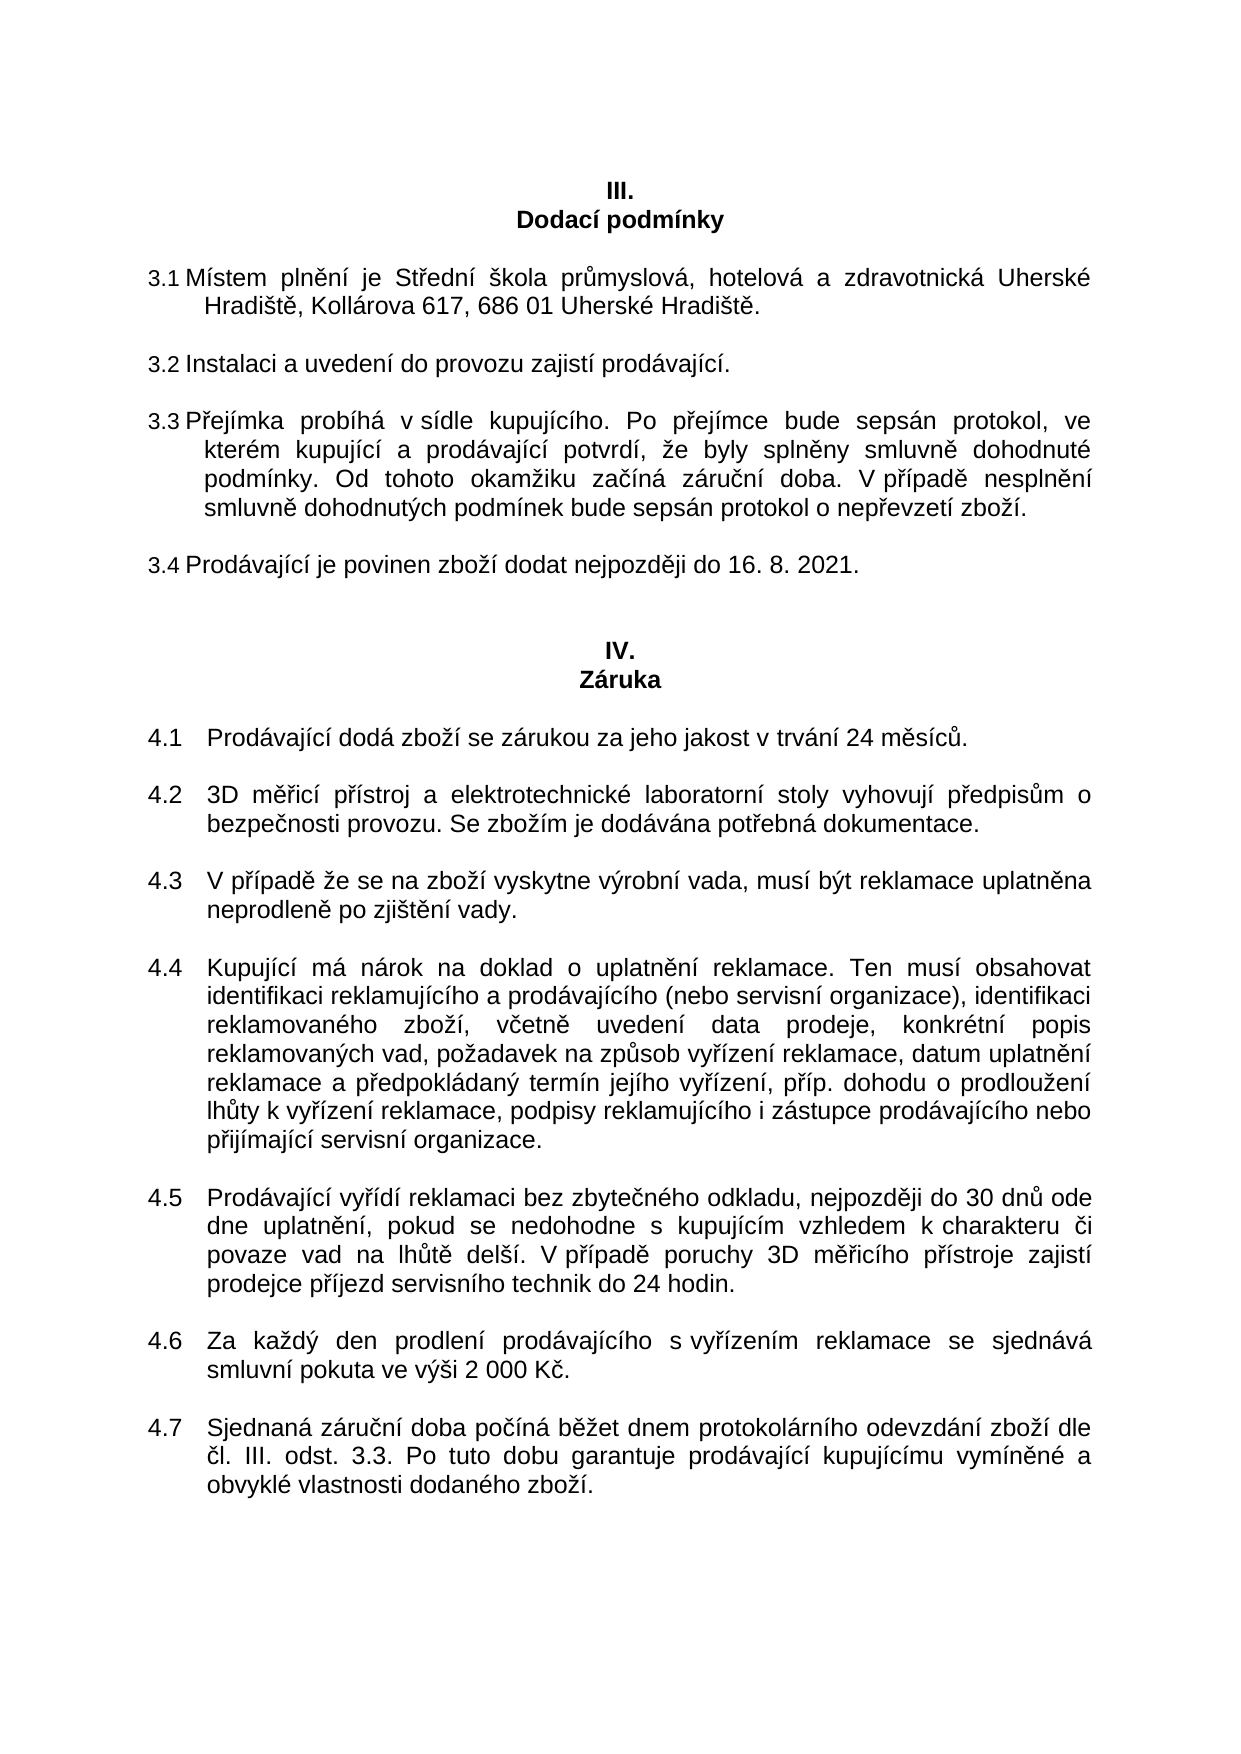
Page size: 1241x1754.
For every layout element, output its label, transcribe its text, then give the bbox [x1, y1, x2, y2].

text Dodací podmínky [148, 205, 1093, 234]
text IV. [148, 636, 1093, 665]
list Prodávající je povinen zboží dodat nejpozději do 16. 8. 2021. [148, 550, 1093, 579]
list Místem plnění je Střední škola průmyslová, hotelová a zdravotnická Uherské Hradiště, Kollárova 617, 686 01 Uherské Hradiště. [148, 263, 1093, 320]
list V případě že se na zboží vyskytne výrobní vada, musí být reklamace uplatněna neprodleně po zjištění vady. [148, 866, 1093, 924]
text Záruka [148, 665, 1093, 694]
list Instalaci a uvedení do provozu zajistí prodávající. [148, 349, 1093, 378]
list Přejímka probíhá v sídle kupujícího. Po přejímce bude sepsán protokol, ve kterém kupující a prodávající potvrdí, že byly splněny smluvně dohodnuté podmínky. Od tohoto okamžiku začíná záruční doba. V případě nesplnění smluvně dohodnutých podmínek bude sepsán protokol o nepřevzetí zboží. [148, 406, 1093, 521]
list Sjednaná záruční doba počíná běžet dnem protokolárního odevzdání zboží dle čl. III. odst. 3.3. Po tuto dobu garantuje prodávající kupujícímu vymíněné a obvyklé vlastnosti dodaného zboží. [148, 1413, 1093, 1499]
list 3D měřicí přístroj a elektrotechnické laboratorní stoly vyhovují předpisům o bezpečnosti provozu. Se zbožím je dodávána potřebná dokumentace. [148, 780, 1093, 838]
text III. [148, 176, 1093, 205]
list Prodávající vyřídí reklamaci bez zbytečného odkladu, nejpozději do 30 dnů ode dne uplatnění, pokud se nedohodne s kupujícím vzhledem k charakteru či povaze vad na lhůtě delší. V případě poruchy 3D měřicího přístroje zajistí prodejce příjezd servisního technik do 24 hodin. [148, 1183, 1093, 1298]
list Prodávající dodá zboží se zárukou za jeho jakost v trvání 24 měsíců. [148, 723, 1093, 751]
list Za každý den prodlení prodávajícího s vyřízením reklamace se sjednává smluvní pokuta ve výši 2 000 Kč. [148, 1326, 1093, 1384]
list Kupující má nárok na doklad o uplatnění reklamace. Ten musí obsahovat identifikaci reklamujícího a prodávajícího (nebo servisní organizace), identifikaci reklamovaného zboží, včetně uvedení data prodeje, konkrétní popis reklamovaných vad, požadavek na způsob vyřízení reklamace, datum uplatnění reklamace a předpokládaný termín jejího vyřízení, příp. dohodu o prodloužení lhůty k vyřízení reklamace, podpisy reklamujícího i zástupce prodávajícího nebo přijímající servisní organizace. [148, 953, 1093, 1154]
